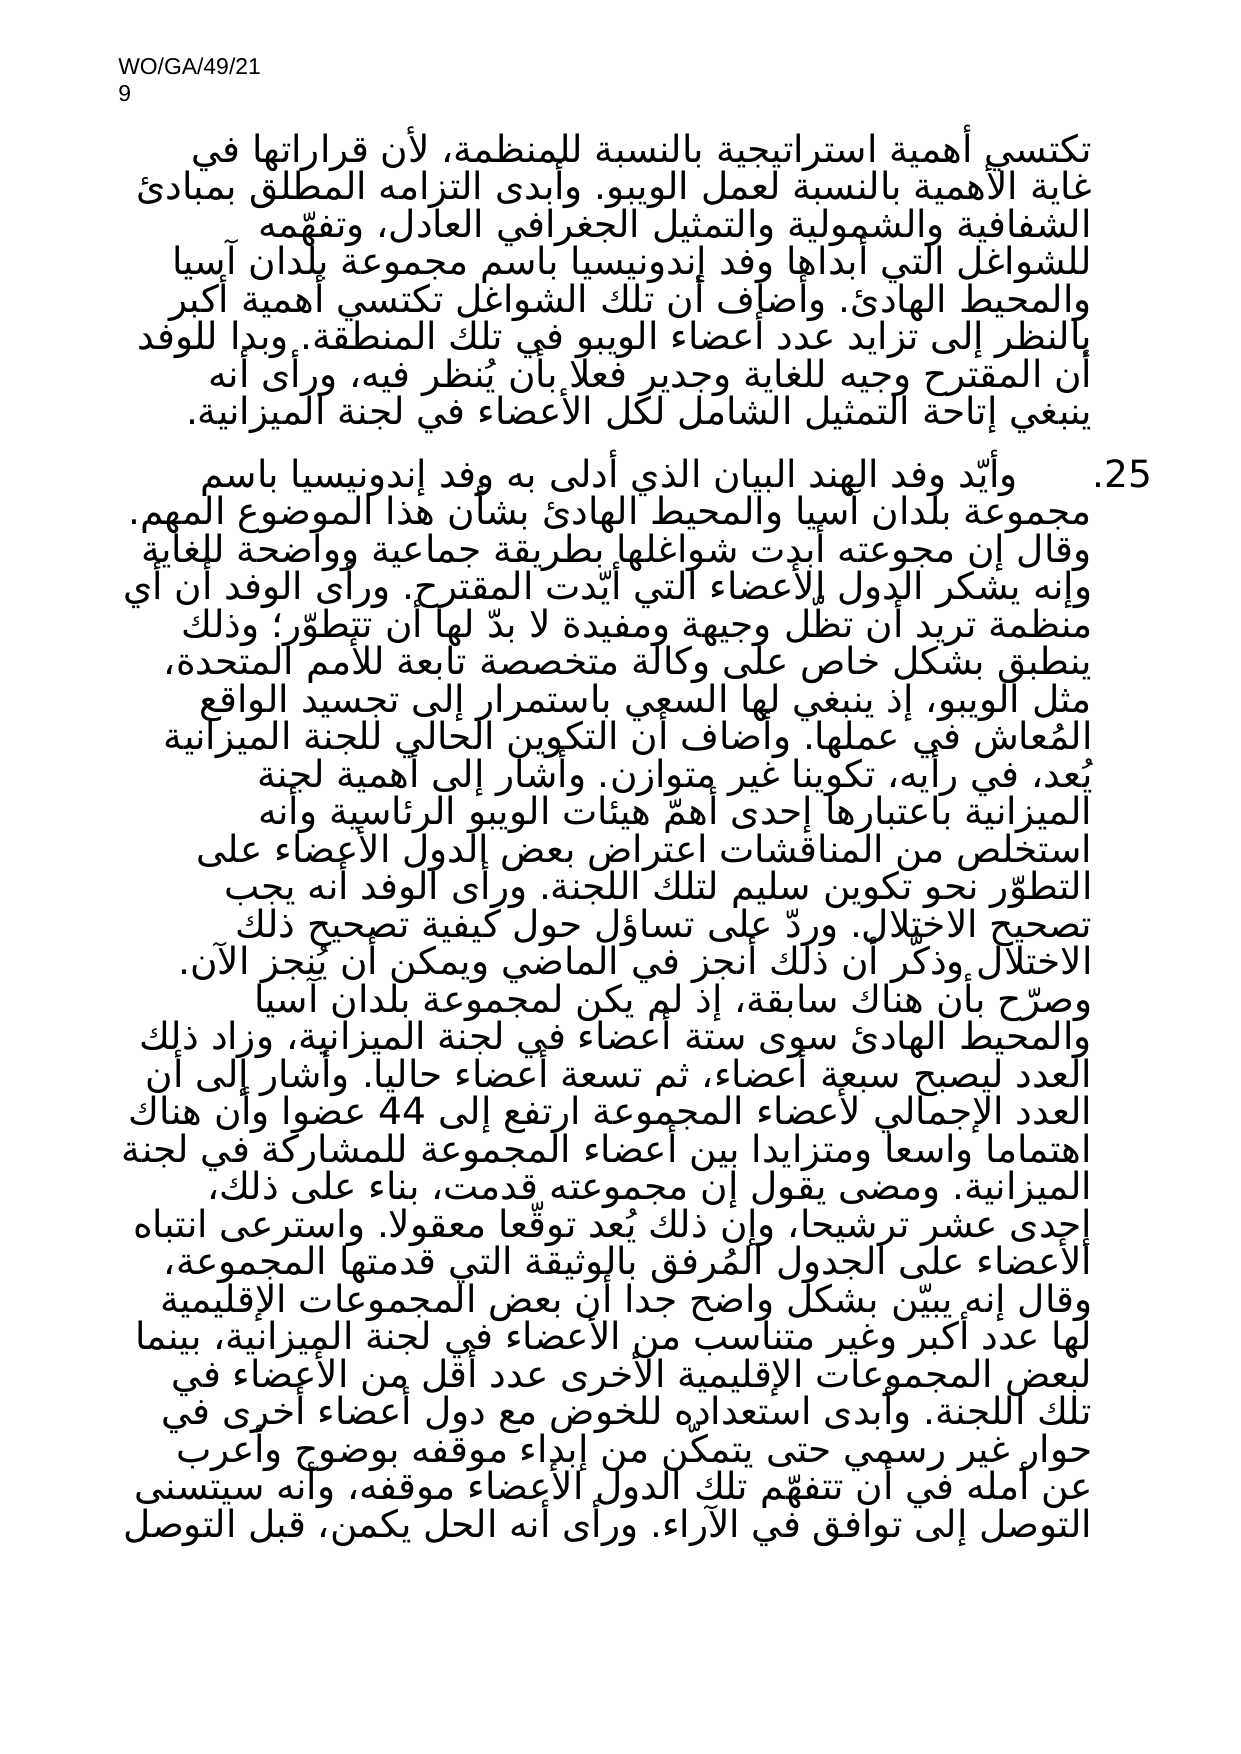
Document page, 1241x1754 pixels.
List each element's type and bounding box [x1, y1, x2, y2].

list [118, 132, 1092, 432]
list [118, 457, 1092, 1545]
